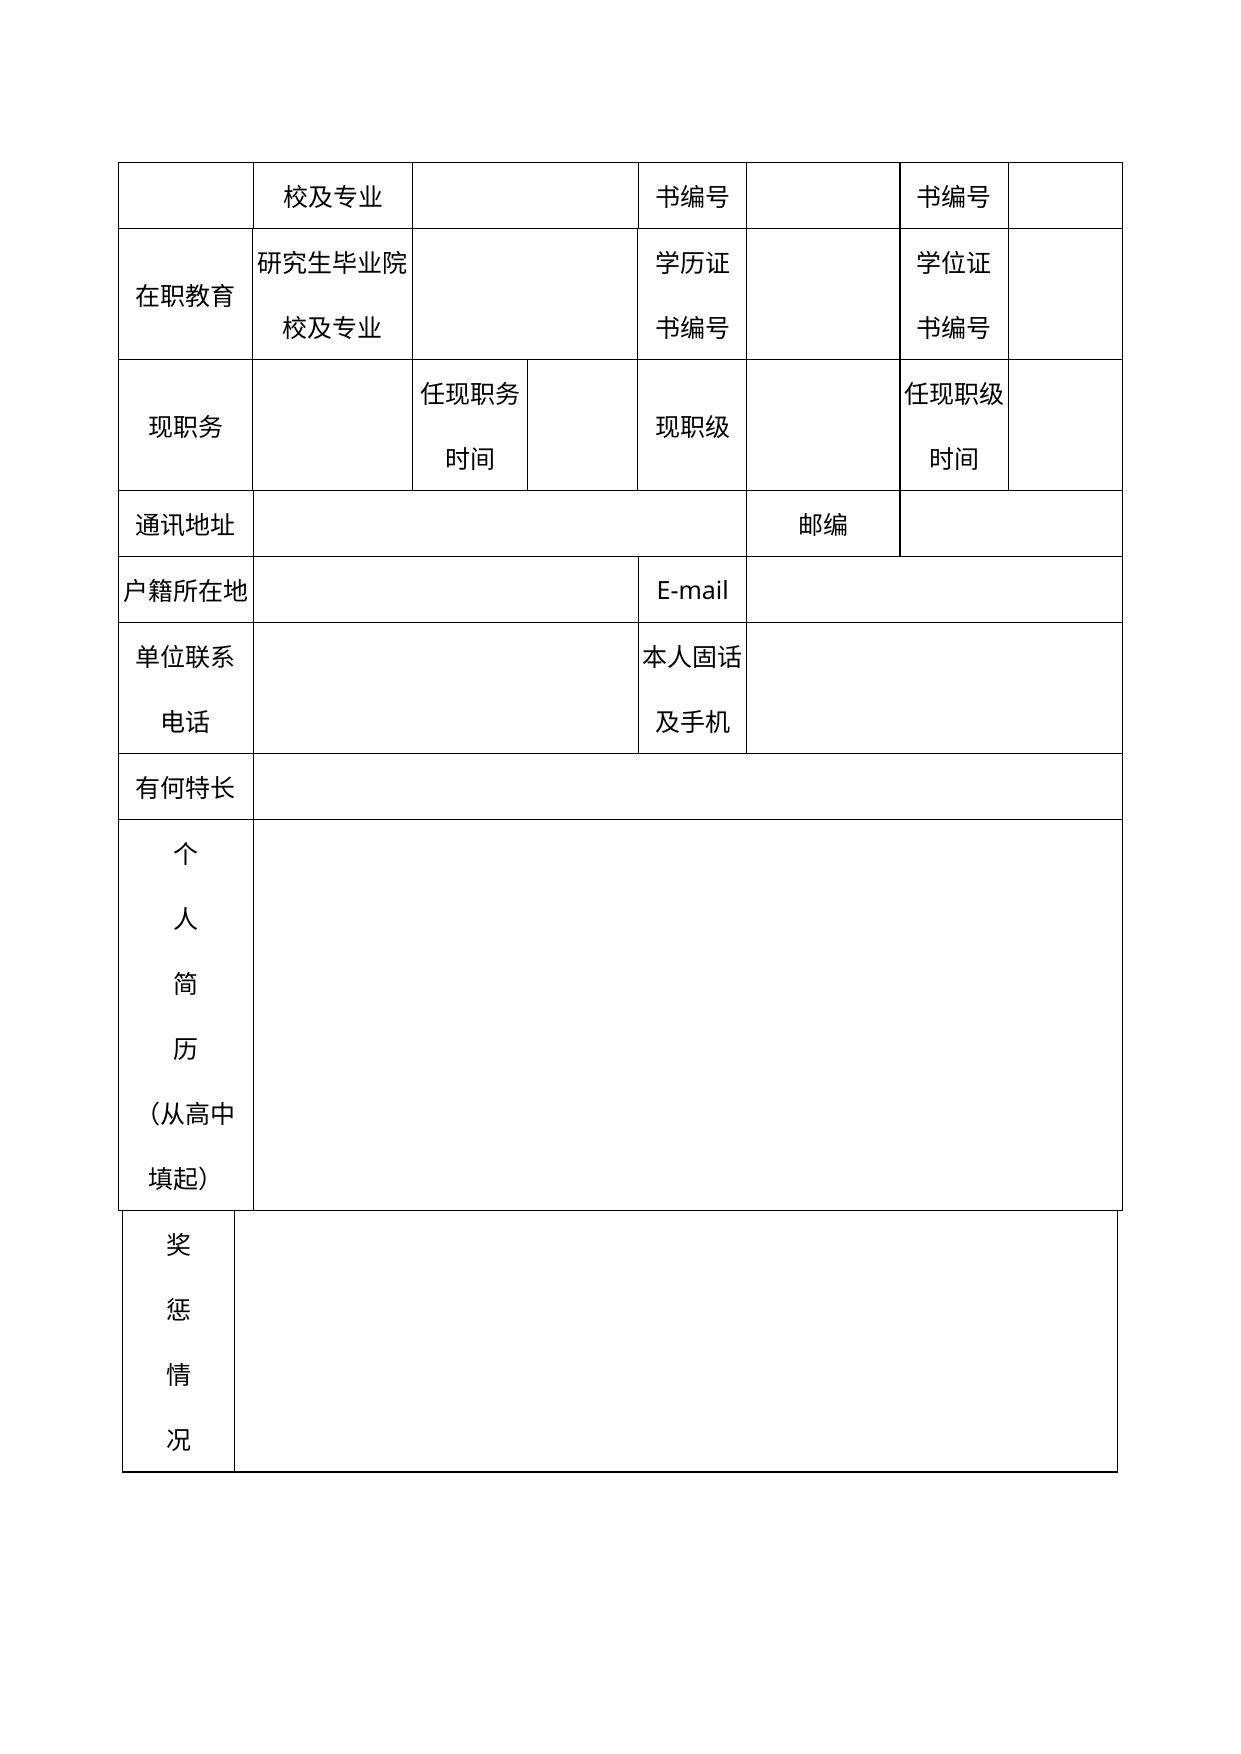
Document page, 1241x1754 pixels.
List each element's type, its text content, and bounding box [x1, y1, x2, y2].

table_cell [747, 623, 1122, 753]
table_cell [413, 229, 637, 359]
table_cell 单位联系 电话 [119, 623, 253, 753]
table_cell 本人固话及手机 [639, 623, 746, 753]
table_cell [747, 163, 899, 228]
table_cell 学位证 书编号 [901, 163, 1008, 228]
table_cell 邮编 [747, 491, 899, 556]
table_cell [901, 491, 1122, 556]
table_cell [747, 229, 899, 359]
table_cell [747, 360, 899, 490]
table_cell 学历证 书编号 [638, 229, 746, 359]
table_cell 有何特长 [119, 754, 253, 819]
table_cell [253, 360, 412, 490]
table_cell [528, 360, 637, 490]
table_cell [235, 1211, 1117, 1471]
table_cell 学历证 书编号 [639, 163, 746, 228]
table_cell [747, 557, 1122, 622]
table_cell E-mail [639, 557, 746, 622]
table_cell 户籍所在地 [119, 557, 253, 622]
table_cell 个 人 简 历 （从高中 填起） [119, 820, 253, 1210]
table_cell [254, 754, 1122, 819]
table_cell [254, 557, 638, 622]
table_cell 通讯地址 [119, 491, 253, 556]
table_cell 奖 惩 情 况 [123, 1211, 234, 1471]
table_cell 在职教育 [119, 229, 252, 359]
table_cell 现职务 [119, 360, 252, 490]
table_cell 学位证 书编号 [901, 229, 1008, 359]
table_cell 研究生毕业院校及专业 [254, 163, 412, 228]
table_cell 研究生毕业院校及专业 [253, 229, 412, 359]
table_cell [1009, 229, 1122, 359]
table_cell [254, 820, 1122, 1210]
table_cell [413, 163, 638, 228]
table_cell 任现职级 时间 [901, 360, 1008, 490]
table_cell 任现职务 时间 [413, 360, 527, 490]
table_cell [1009, 163, 1122, 228]
table_cell [1009, 360, 1122, 490]
table_cell [254, 491, 746, 556]
table_cell [254, 623, 638, 753]
table_cell 现职级 [638, 360, 746, 490]
